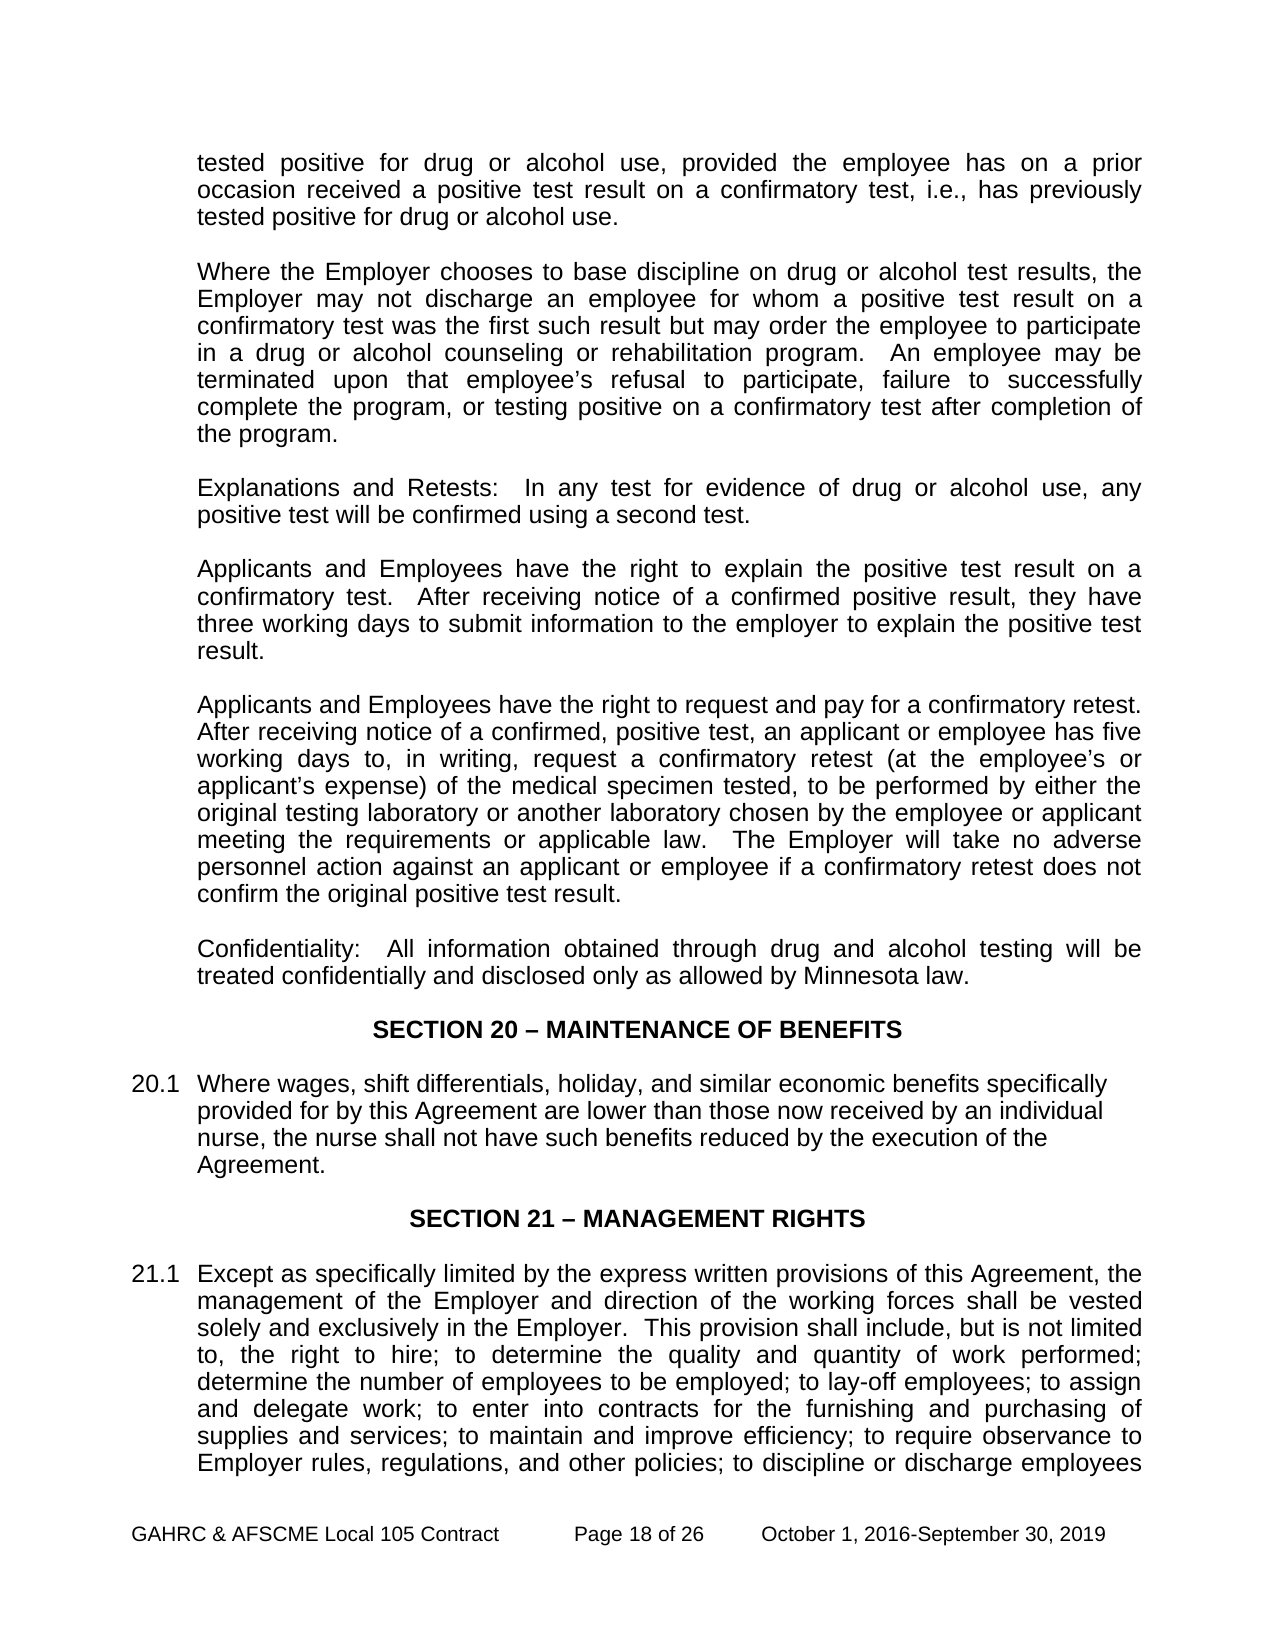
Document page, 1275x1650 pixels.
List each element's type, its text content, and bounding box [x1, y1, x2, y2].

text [131, 1260, 1144, 1477]
text Explanations and Retests: In any test for evidence of drug or alcohol use, any positive test will be confirmed using a second test. [131, 475, 1144, 529]
text Confidentiality: All information obtained through drug and alcohol testing will be treated confidentially and disclosed only as allowed by Minnesota law. [131, 935, 1144, 989]
text Where the Employer chooses to base discipline on drug or alcohol test results, the Employer may not discharge an employee for whom a positive test result on a confirmatory test was the first such result but may order the employee to participate in a drug or alcohol counseling or rehabilitation program. An employee may be terminated upon that employee’s refusal to participate, failure to successfully complete the program, or testing positive on a confirmatory test after completion of the program. [131, 258, 1144, 448]
text 20.1 Where wages, shift differentials, holiday, and similar economic benefits specifically provided for by this Agreement are lower than those now received by an individual nurse, the nurse shall not have such benefits reduced by the execution of the Agreement. [131, 1071, 1144, 1179]
text Applicants and Employees have the right to explain the positive test result on a confirmatory test. After receiving notice of a confirmed positive result, they have three working days to submit information to the employer to explain the positive test result. [131, 556, 1144, 664]
text Applicants and Employees have the right to request and pay for a confirmatory retest. After receiving notice of a confirmed, positive test, an applicant or employee has five working days to, in writing, request a confirmatory retest (at the employee’s or applicant’s expense) of the medical specimen tested, to be performed by either the original testing laboratory or another laboratory chosen by the employee or applicant meeting the requirements or applicable law. The Employer will take no adverse personnel action against an applicant or employee if a confirmatory retest does not confirm the original positive test result. [131, 692, 1144, 908]
text SECTION 20 – MAINTENANCE OF BENEFITS [131, 1017, 1144, 1044]
text SECTION 21 – MANAGEMENT RIGHTS [131, 1206, 1144, 1233]
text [131, 150, 1144, 231]
